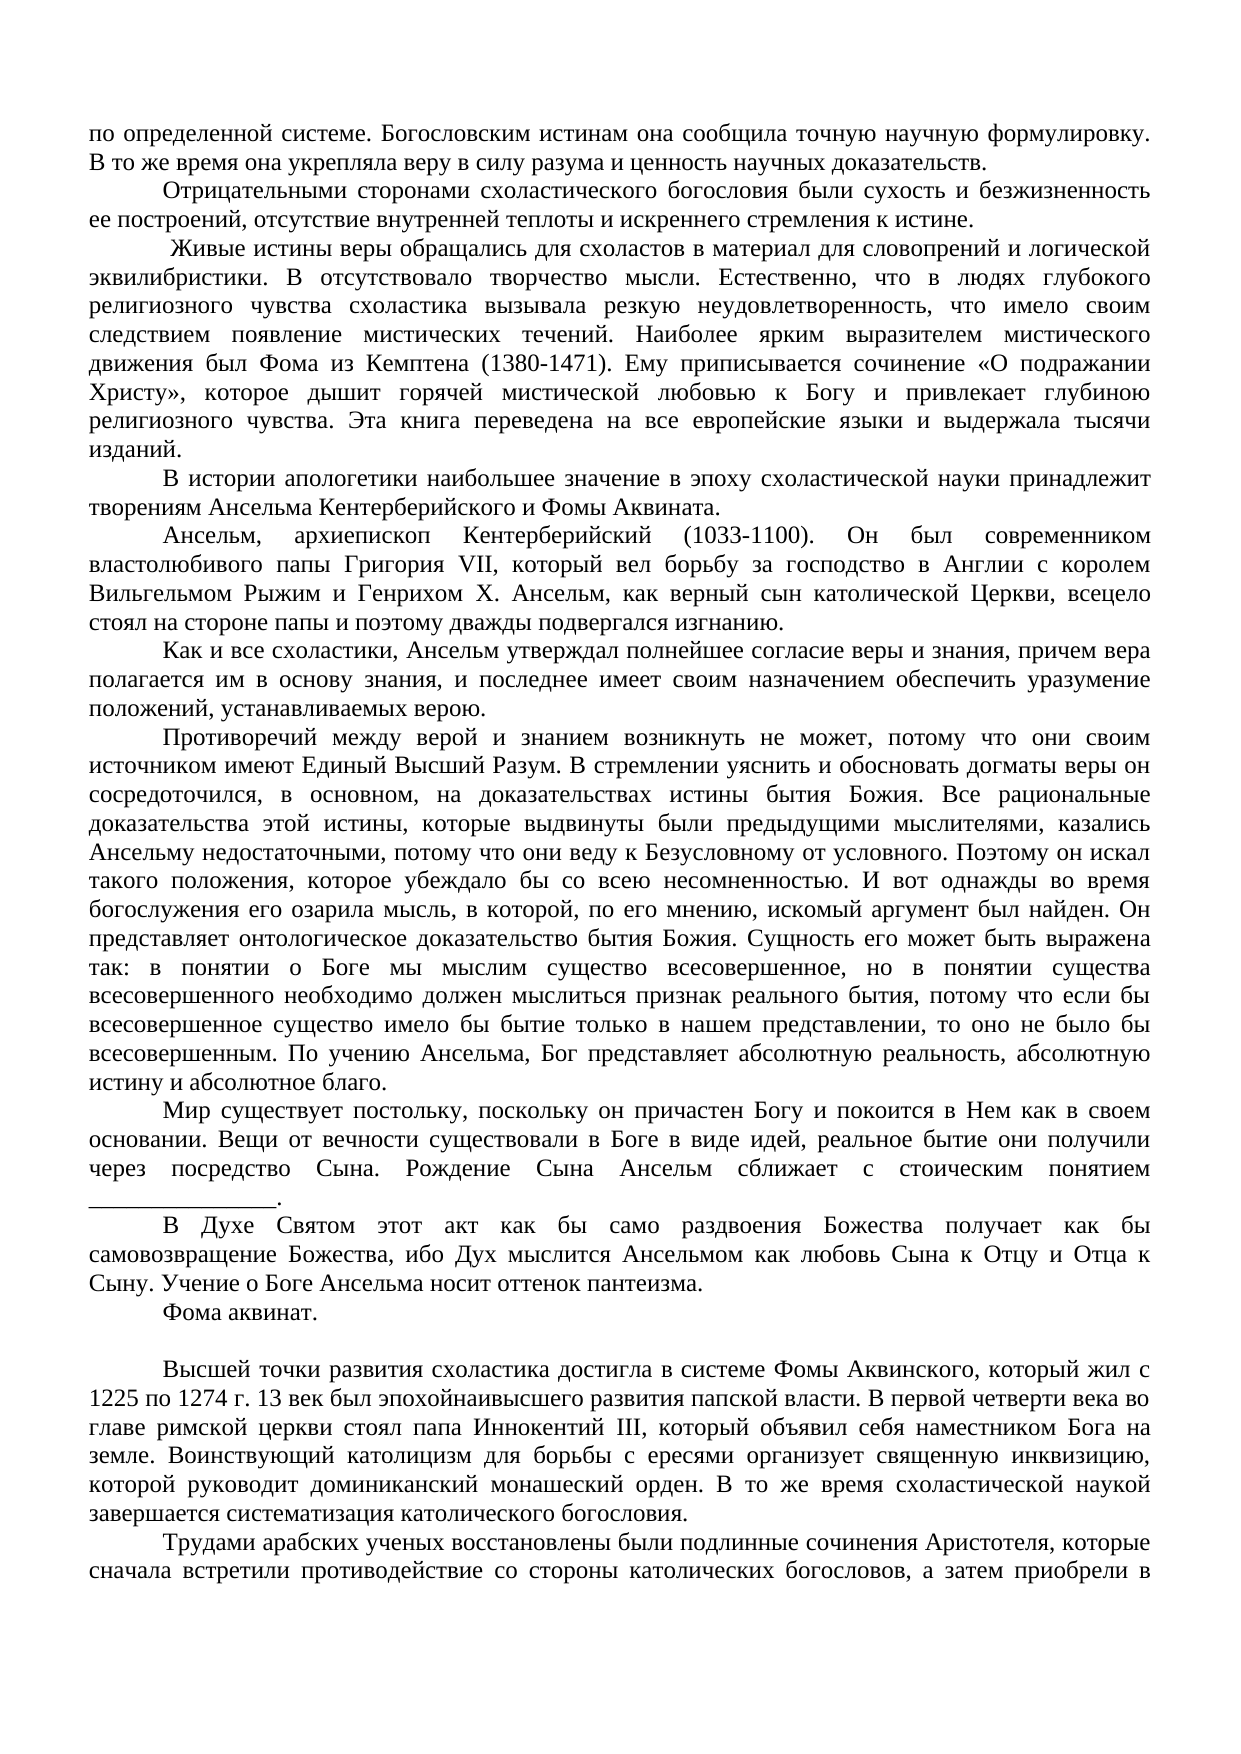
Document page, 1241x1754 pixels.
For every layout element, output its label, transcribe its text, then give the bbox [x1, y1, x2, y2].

text Фома аквинат. [89, 1297, 1152, 1326]
text Как и все схоластики, Ансельм утверждал полнейшее согласие веры и знания, причем вера полагается им в основу знания, и последнее имеет своим назначением обеспечить уразумение положений, устанавливаемых верою. [89, 636, 1152, 722]
text Ансельм, архиепископ Кентерберийский (1033-1100). Он был современником властолюбивого папы Григория VII, который вел борьбу за господство в Англии с королем Вильгельмом Рыжим и Генрихом X. Ансельм, как верный сын католической Церкви, всецело стоял на стороне папы и поэтому дважды подвергался изгнанию. [89, 521, 1152, 636]
text В истории апологетики наибольшее значение в эпоху схоластической науки принадлежит творениям Ансельма Кентерберийского и Фомы Аквината. [89, 463, 1152, 521]
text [89, 1527, 1152, 1584]
text Живые истины веры обращались для схоластов в материал для словопрений и логической эквилибристики. В отсутствовало творчество мысли. Естественно, что в людях глубокого религиозного чувства схоластика вызывала резкую неудовлетворенность, что имело своим следствием появление мистических течений. Наиболее ярким выразителем мистического движения был Фома из Кемптена (1380-1471). Ему приписывается сочинение «О подражании Христу», которое дышит горячей мистической любовью к Богу и привлекает глубиною религиозного чувства. Эта книга переведена на все европейские языки и выдержала тысячи изданий. [89, 233, 1152, 463]
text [89, 118, 1152, 176]
text Отрицательными сторонами схоластического богословия были сухость и безжизненность ее построений, отсутствие внутренней теплоты и искреннего стремления к истине. [89, 176, 1152, 233]
text Мир существует постольку, поскольку он причастен Богу и покоится в Нем как в своем основании. Вещи от вечности существовали в Боге в виде идей, реальное бытие они получили через посредство Сына. Рождение Сына Ансельм сближает с стоическим понятием _______________. [89, 1096, 1152, 1211]
text Противоречий между верой и знанием возникнуть не может, потому что они своим источником имеют Единый Высший Разум. В стремлении уяснить и обосновать догматы веры он сосредоточился, в основном, на доказательствах истины бытия Божия. Все рациональные доказательства этой истины, которые выдвинуты были предыдущими мыслителями, казались Ансельму недостаточными, потому что они веду к Безусловному от условного. Поэтому он искал такого положения, которое убеждало бы со всею несомненностью. И вот однажды во время богослужения его озарила мысль, в которой, по его мнению, искомый аргумент был найден. Он представляет онтологическое доказательство бытия Божия. Сущность его может быть выражена так: в понятии о Боге мы мыслим существо всесовершенное, но в понятии существа всесовершенного необходимо должен мыслиться признак реального бытия, потому что если бы всесовершенное существо имело бы бытие только в нашем представлении, то оно не было бы всесовершенным. По учению Ансельма, Бог представляет абсолютную реальность, абсолютную истину и абсолютное благо. [89, 722, 1152, 1096]
text В Духе Святом этот акт как бы само раздвоения Божества получает как бы самовозвращение Божества, ибо Дух мыслится Ансельмом как любовь Сына к Отцу и Отца к Сыну. Учение о Боге Ансельма носит оттенок пантеизма. [89, 1211, 1152, 1297]
text Высшей точки развития схоластика достигла в системе Фомы Аквинского, который жил с 1225 по 1274 г. 13 век был эпохойнаивысшего развития папской власти. В первой четверти века во главе римской церкви стоял папа Иннокентий III, который объявил себя наместником Бога на земле. Воинствующий католицизм для борьбы с ересями организует священную инквизицию, которой руководит доминиканский монашеский орден. В то же время схоластической наукой завершается систематизация католического богословия. [89, 1354, 1152, 1527]
